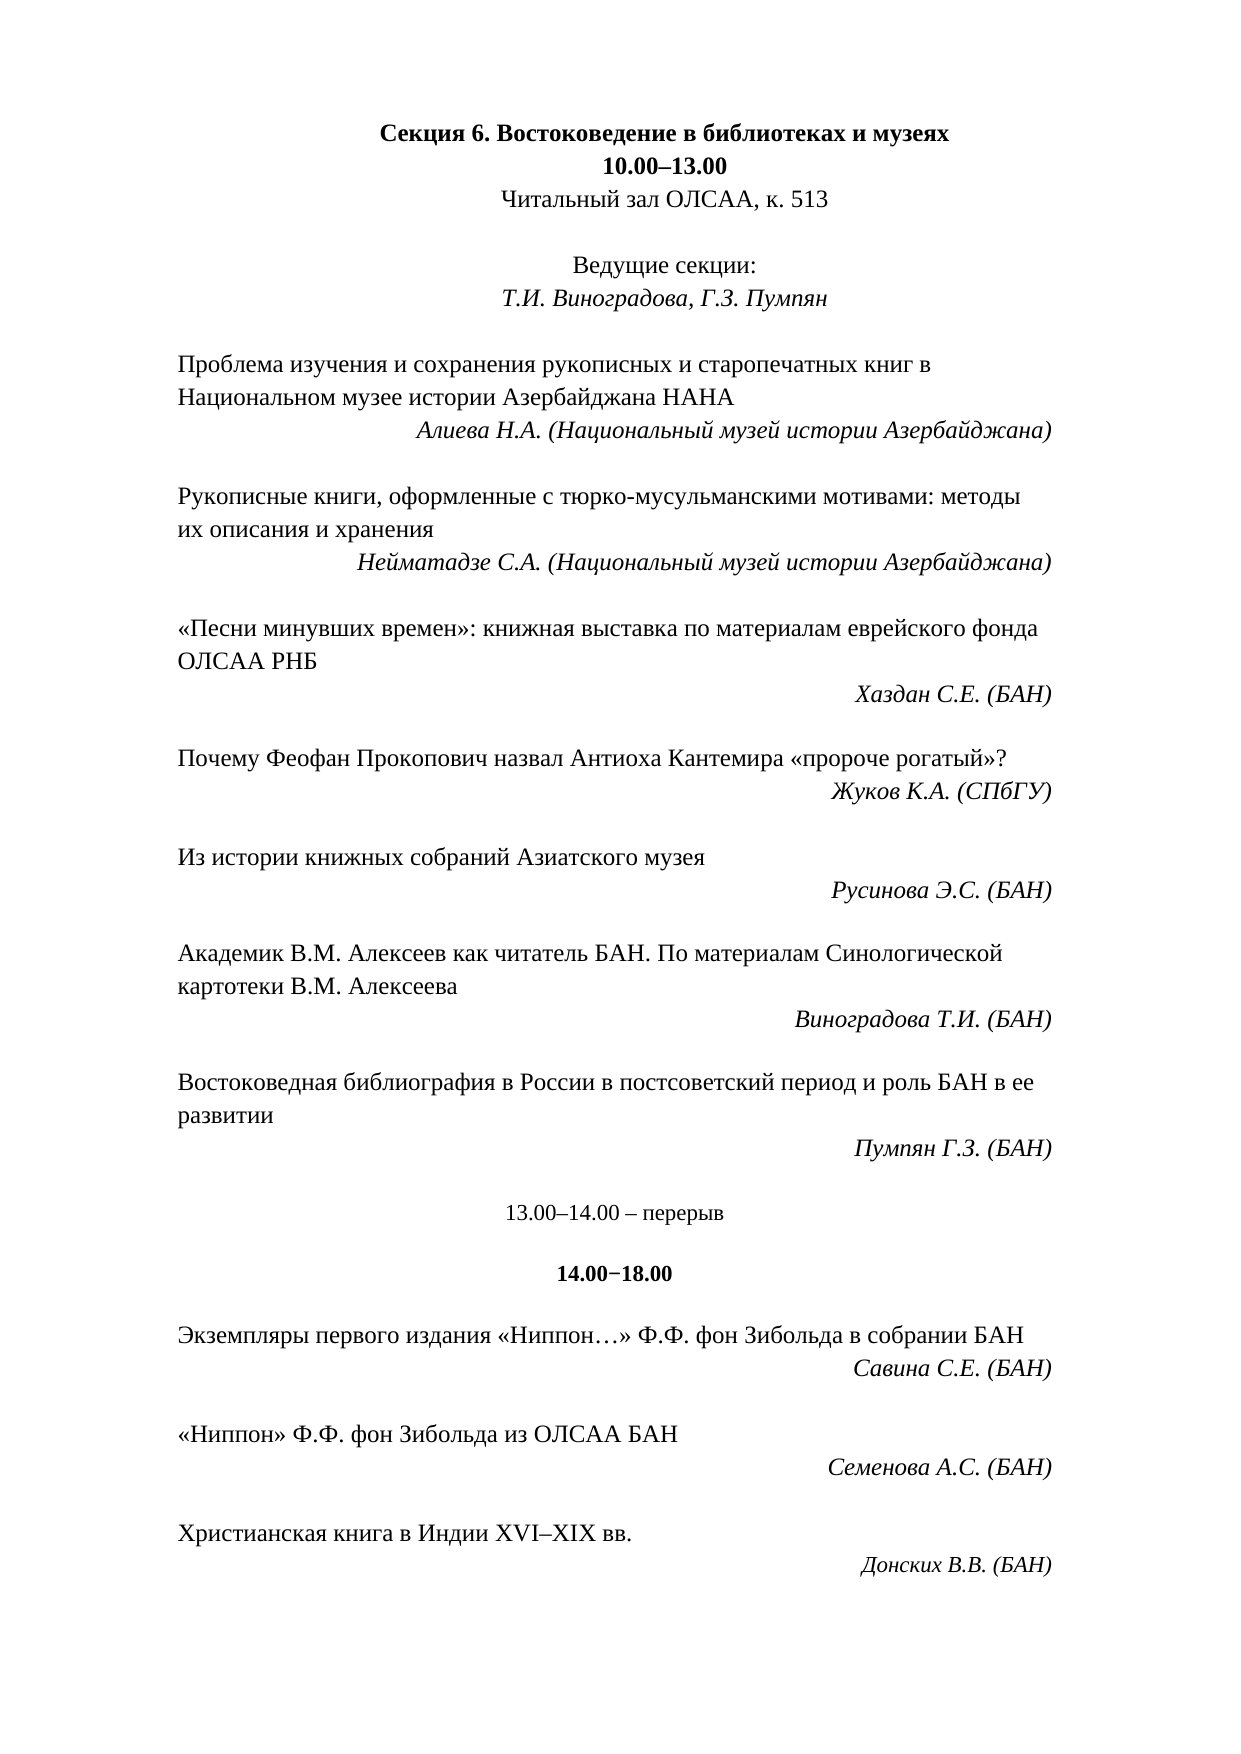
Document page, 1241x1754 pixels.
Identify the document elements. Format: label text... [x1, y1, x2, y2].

table_cell Алиева Н.А. (Национальный музей истории Азербайджана) [166, 415, 1063, 481]
table_cell Христианская книга в Индии XVI–XIX вв. [166, 1518, 1063, 1551]
table_cell «Ниппон» Ф.Ф. фон Зибольда из ОЛСАА БАН [166, 1419, 1063, 1452]
table_cell Востоковедная библиография в России в постсоветский период и роль БАН в ее развитии [166, 1067, 1063, 1133]
table_cell Русинова Э.С. (БАН) [166, 875, 1063, 938]
table_cell Академик В.М. Алексеев как читатель БАН. По материалам Синологической картотеки В.М. Алексеева [166, 938, 1063, 1004]
table_cell «Песни минувших времен»: книжная выставка по материалам еврейского фонда ОЛСАА РНБ [166, 614, 1063, 679]
table_cell 13.00–14.00 – перерыв 14.00−18.00 [166, 1199, 1063, 1320]
table_cell Рукописные книги, оформленные с тюрко-мусульманскими мотивами: методы их описания и хранения [166, 481, 1063, 547]
table_cell Нейматадзе С.А. (Национальный музей истории Азербайджана) [166, 548, 1063, 613]
table_cell Пумпян Г.З. (БАН) [166, 1133, 1063, 1199]
table_cell Донских В.В. (БАН) [166, 1551, 1063, 1612]
table_cell Экземпляры первого издания «Ниппон…» Ф.Ф. фон Зибольда в собрании БАН [166, 1320, 1063, 1353]
table_cell Почему Феофан Прокопович назвал Антиоха Кантемира «пророче рогатый»? [166, 743, 1063, 776]
table_header Проблема изучения и сохранения рукописных и старопечатных книг в Национальном музее истории Азербайджана НАНА [166, 349, 1063, 415]
table_cell Из истории книжных собраний Азиатского музея [166, 842, 1063, 875]
text Подведение итогов работы секции Секция 6. Востоковедение в библиотеках и музеях [177, 118, 1152, 147]
text Т.И. Виноградова, Г.З. Пумпян [177, 283, 1152, 312]
text Ведущие секции: [177, 250, 1152, 279]
text 10.00–13.00 [177, 151, 1152, 180]
table_cell Хаздан С.Е. (БАН) [166, 680, 1063, 743]
table_cell Семенова А.С. (БАН) [166, 1452, 1063, 1518]
text Читальный зал ОЛСАА, к. 513 [177, 184, 1152, 213]
table_cell Жуков К.А. (СПбГУ) [166, 776, 1063, 842]
table_cell Савина С.Е. (БАН) [166, 1353, 1063, 1419]
table_cell Виноградова Т.И. (БАН) [166, 1004, 1063, 1067]
